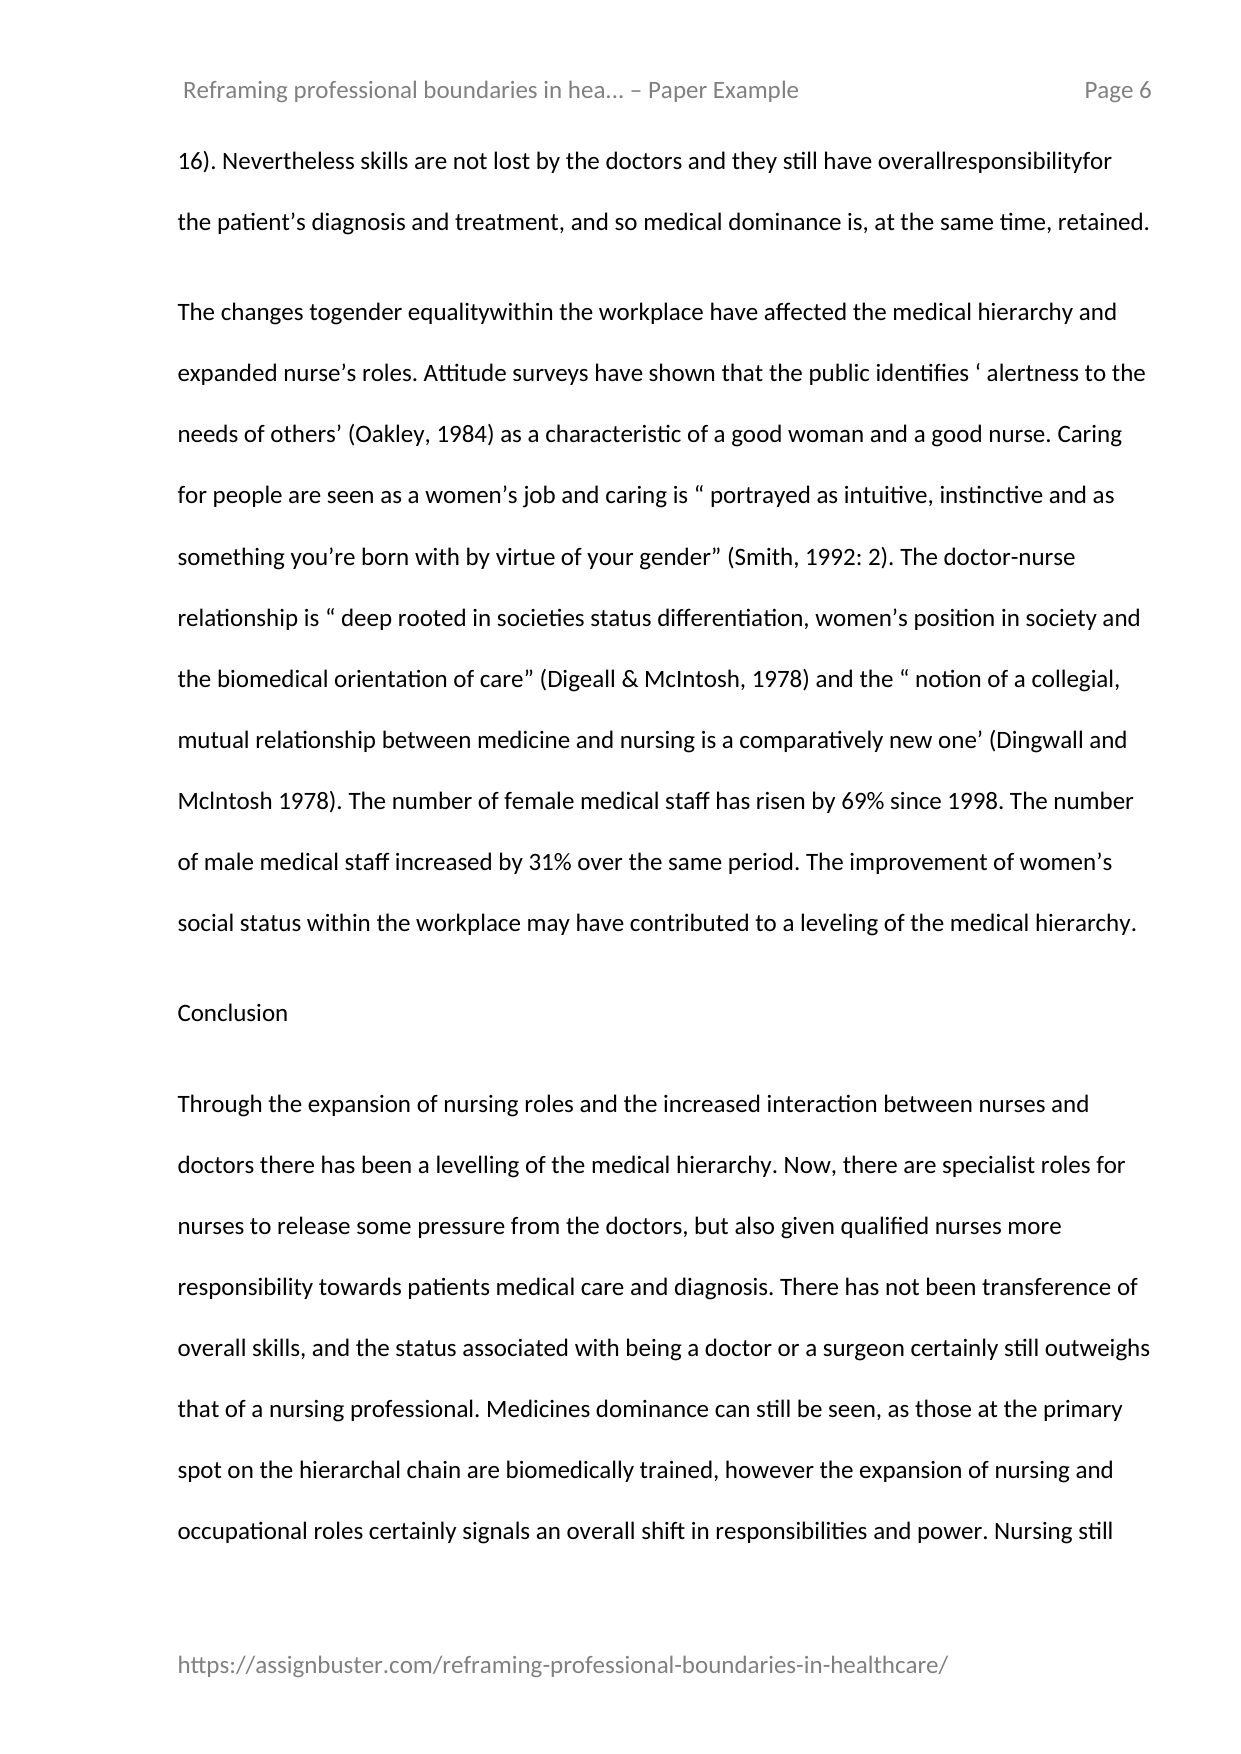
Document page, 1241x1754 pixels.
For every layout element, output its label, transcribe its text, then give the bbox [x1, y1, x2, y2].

text The changes togender equalitywithin the workplace have affected the medical hierarchy and expanded nurse’s roles. Attitude surveys have shown that the public identifies ‘ alertness to the needs of others’ (Oakley, 1984) as a characteristic of a good woman and a good nurse. Caring for people are seen as a women’s job and caring is “ portrayed as intuitive, instinctive and as something you’re born with by virtue of your gender” (Smith, 1992: 2). The doctor-nurse relationship is “ deep rooted in societies status differentiation, women’s position in society and the biomedical orientation of care” (Digeall & McIntosh, 1978) and the “ notion of a collegial, mutual relationship between medicine and nursing is a comparatively new one’ (Dingwall and Mclntosh 1978). The number of female medical staff has risen by 69% since 1998. The number of male medical staff increased by 31% over the same period. The improvement of women’s social status within the workplace may have contributed to a leveling of the medical hierarchy. [177, 297, 1152, 937]
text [177, 1088, 1152, 1546]
text Conclusion [177, 997, 1152, 1028]
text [177, 145, 1152, 237]
